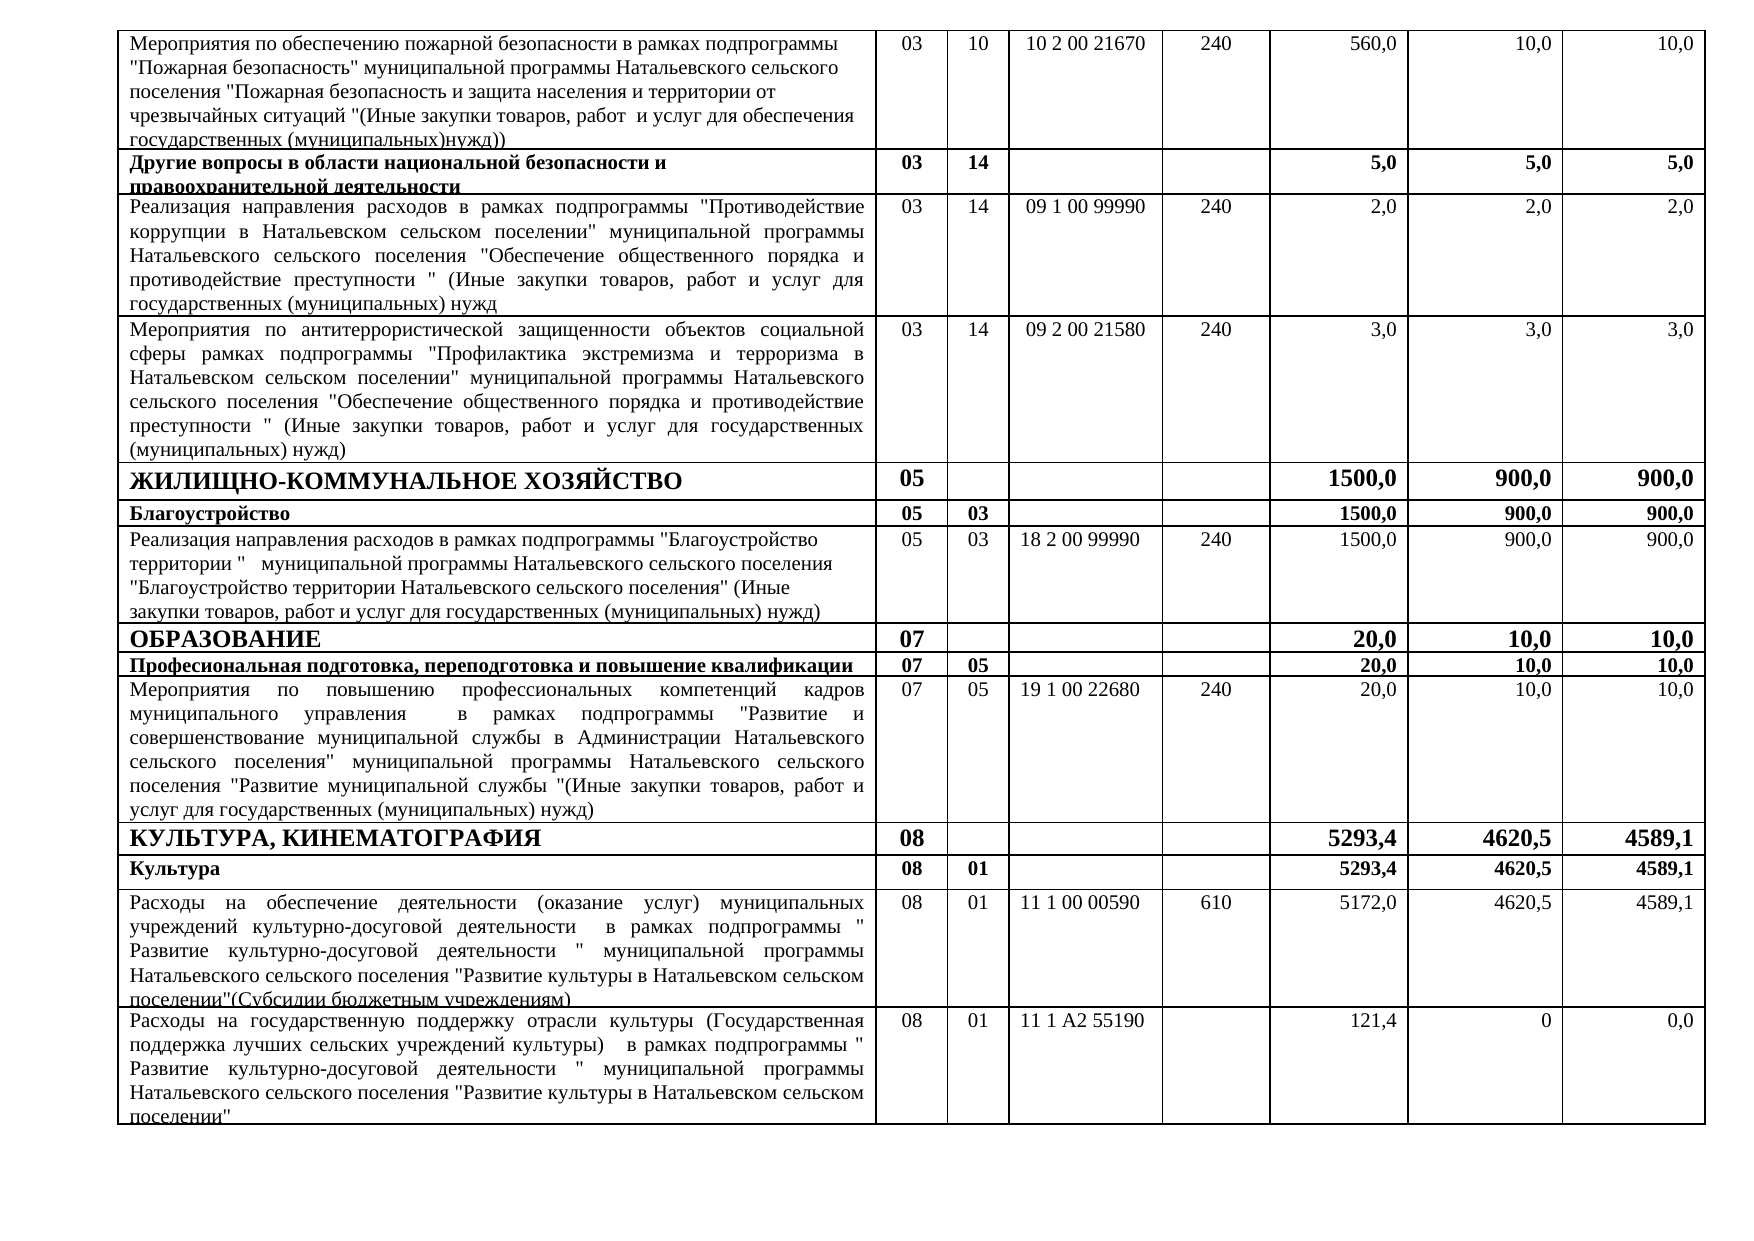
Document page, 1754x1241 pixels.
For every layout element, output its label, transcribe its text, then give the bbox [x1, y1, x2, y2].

table_cell 14 [948, 150, 1008, 193]
table_cell 05 [948, 677, 1008, 822]
table_cell 05 [877, 463, 947, 499]
table_cell ОБРАЗОВАНИЕ [119, 624, 875, 651]
table_cell 10,0 [1409, 677, 1562, 822]
table_cell Мероприятия по антитеррористической защищенности объектов социальной сферы рамках подпрограммы "Профилактика экстремизма и терроризма в Натальевском сельском поселении" муниципальной программы Натальевского сельского поселения "Обеспечение общественного порядка и противодействие преступности " (Иные закупки товаров, работ и услуг для государственных (муниципальных) нужд) [119, 317, 875, 461]
table_cell 01 [948, 856, 1008, 889]
table_cell 2,0 [1563, 195, 1704, 315]
table_cell [1163, 1008, 1269, 1123]
table_cell 0 [1409, 1008, 1562, 1123]
table_cell Реализация направления расходов в рамках подпрограммы "Противодействие коррупции в Натальевском сельском поселении" муниципальной программы Натальевского сельского поселения "Обеспечение общественного порядка и противодействие преступности " (Иные закупки товаров, работ и услуг для государственных (муниципальных) нужд [119, 195, 875, 315]
table_cell 900,0 [1563, 527, 1704, 622]
table_cell 1500,0 [1271, 527, 1407, 622]
table_cell Культура [119, 856, 875, 889]
table_cell 0,0 [1563, 1008, 1704, 1123]
table_cell 08 [877, 890, 947, 1006]
table_cell [1163, 624, 1269, 651]
table_cell 07 [877, 653, 947, 675]
table_cell 08 [877, 856, 947, 889]
table_cell 03 [877, 195, 947, 315]
table_cell 07 [877, 677, 947, 822]
table_cell 5,0 [1409, 150, 1562, 193]
table_cell 05 [877, 501, 947, 525]
table_cell Другие вопросы в области национальной безопасности и правоохранительной деятельности [119, 150, 875, 193]
table_cell 10 [948, 31, 1008, 148]
table_cell 5172,0 [1271, 890, 1407, 1006]
table_cell [1010, 463, 1162, 499]
table_cell 10,0 [1563, 624, 1704, 651]
table_cell 240 [1163, 677, 1269, 822]
table_cell 2,0 [1409, 195, 1562, 315]
table_cell 4589,1 [1563, 856, 1704, 889]
table_cell 10,0 [1409, 31, 1562, 148]
table_cell 10,0 [1409, 653, 1562, 675]
table_cell [1163, 150, 1269, 193]
table_cell 10,0 [1409, 624, 1562, 651]
table_cell [1010, 856, 1162, 889]
table_cell 03 [948, 527, 1008, 622]
table_cell 1500,0 [1271, 463, 1407, 499]
table_cell 09 2 00 21580 [1010, 317, 1162, 461]
table_cell Расходы на государственную поддержку отрасли культуры (Государственная поддержка лучших сельских учреждений культуры) в рамках подпрограммы " Развитие культурно-досуговой деятельности " муниципальной программы Натальевского сельского поселения "Развитие культуры в Натальевском сельском поселении" [119, 1008, 875, 1123]
table_cell 01 [948, 890, 1008, 1006]
table_cell 05 [948, 653, 1008, 675]
table_cell 240 [1163, 317, 1269, 461]
table_cell 08 [877, 823, 947, 854]
table_cell 4589,1 [1563, 890, 1704, 1006]
table_cell Мероприятия по обеспечению пожарной безопасности в рамках подпрограммы "Пожарная безопасность" муниципальной программы Натальевского сельского поселения "Пожарная безопасность и защита населения и территории от чрезвычайных ситуаций "(Иные закупки товаров, работ и услуг для обеспечения государственных (муниципальных)нужд)) [119, 31, 875, 148]
table_cell 14 [948, 195, 1008, 315]
table_cell [1010, 624, 1162, 651]
table_cell 5,0 [1271, 150, 1407, 193]
table_cell 10,0 [1563, 31, 1704, 148]
table_cell 900,0 [1409, 463, 1562, 499]
table_cell 1500,0 [1271, 501, 1407, 525]
table_cell 560,0 [1271, 31, 1407, 148]
table_cell [948, 823, 1008, 854]
table_cell 19 1 00 22680 [1010, 677, 1162, 822]
table_cell 4620,5 [1409, 856, 1562, 889]
table_cell 240 [1163, 527, 1269, 622]
table_cell 03 [877, 317, 947, 461]
table_cell ЖИЛИЩНО-КОММУНАЛЬНОЕ ХОЗЯЙСТВО [119, 463, 875, 499]
table_cell [1163, 501, 1269, 525]
table_cell 14 [948, 317, 1008, 461]
table_cell 900,0 [1563, 463, 1704, 499]
table_cell [1163, 856, 1269, 889]
table_cell 121,4 [1271, 1008, 1407, 1123]
table_cell 10,0 [1563, 653, 1704, 675]
table_cell 07 [877, 624, 947, 651]
table_cell 03 [877, 31, 947, 148]
table_cell [948, 463, 1008, 499]
table_cell 05 [877, 527, 947, 622]
table_cell 18 2 00 99990 [1010, 527, 1162, 622]
table_cell 240 [1163, 195, 1269, 315]
table_cell [1010, 823, 1162, 854]
table_cell 900,0 [1409, 501, 1562, 525]
table_cell 4589,1 [1563, 823, 1704, 854]
table_cell 2,0 [1271, 195, 1407, 315]
table_cell Реализация направления расходов в рамках подпрограммы "Благоустройство территории " муниципальной программы Натальевского сельского поселения "Благоустройство территории Натальевского сельского поселения" (Иные закупки товаров, работ и услуг для государственных (муниципальных) нужд) [119, 527, 875, 622]
table_cell Мероприятия по повышению профессиональных компетенций кадров муниципального управления в рамках подпрограммы "Развитие и совершенствование муниципальной службы в Администрации Натальевского сельского поселения" муниципальной программы Натальевского сельского поселения "Развитие муниципальной службы "(Иные закупки товаров, работ и услуг для государственных (муниципальных) нужд) [119, 677, 875, 822]
table_cell 09 1 00 99990 [1010, 195, 1162, 315]
table_cell 08 [877, 1008, 947, 1123]
table_cell Благоустройство [119, 501, 875, 525]
table_cell [1163, 823, 1269, 854]
table_cell 10,0 [1563, 677, 1704, 822]
table_cell 20,0 [1271, 653, 1407, 675]
table_cell 11 1 А2 55190 [1010, 1008, 1162, 1123]
table_cell 900,0 [1409, 527, 1562, 622]
table_cell Професиональная подготовка, переподготовка и повышение квалификации [119, 653, 875, 675]
table_cell [948, 624, 1008, 651]
table_cell 900,0 [1563, 501, 1704, 525]
table_cell Расходы на обеспечение деятельности (оказание услуг) муниципальных учреждений культурно-досуговой деятельности в рамках подпрограммы " Развитие культурно-досуговой деятельности " муниципальной программы Натальевского сельского поселения "Развитие культуры в Натальевском сельском поселении"(Субсидии бюджетным учреждениям) [119, 890, 875, 1006]
table_cell 20,0 [1271, 624, 1407, 651]
table_cell [1010, 653, 1162, 675]
table_cell [1010, 150, 1162, 193]
table_cell 4620,5 [1409, 823, 1562, 854]
table_cell 5293,4 [1271, 823, 1407, 854]
table_cell 03 [877, 150, 947, 193]
table_cell 3,0 [1563, 317, 1704, 461]
table_cell 01 [948, 1008, 1008, 1123]
table_cell [1010, 501, 1162, 525]
table_cell 3,0 [1409, 317, 1562, 461]
table_cell 240 [1163, 31, 1269, 148]
table_cell 3,0 [1271, 317, 1407, 461]
table_cell 10 2 00 21670 [1010, 31, 1162, 148]
table_cell 5293,4 [1271, 856, 1407, 889]
table_cell 5,0 [1563, 150, 1704, 193]
table_cell 20,0 [1271, 677, 1407, 822]
table_cell 03 [948, 501, 1008, 525]
table_cell 610 [1163, 890, 1269, 1006]
table_cell [1163, 463, 1269, 499]
table_cell [1163, 653, 1269, 675]
table_cell 4620,5 [1409, 890, 1562, 1006]
table_cell 11 1 00 00590 [1010, 890, 1162, 1006]
table_cell КУЛЬТУРА, КИНЕМАТОГРАФИЯ [119, 823, 875, 854]
